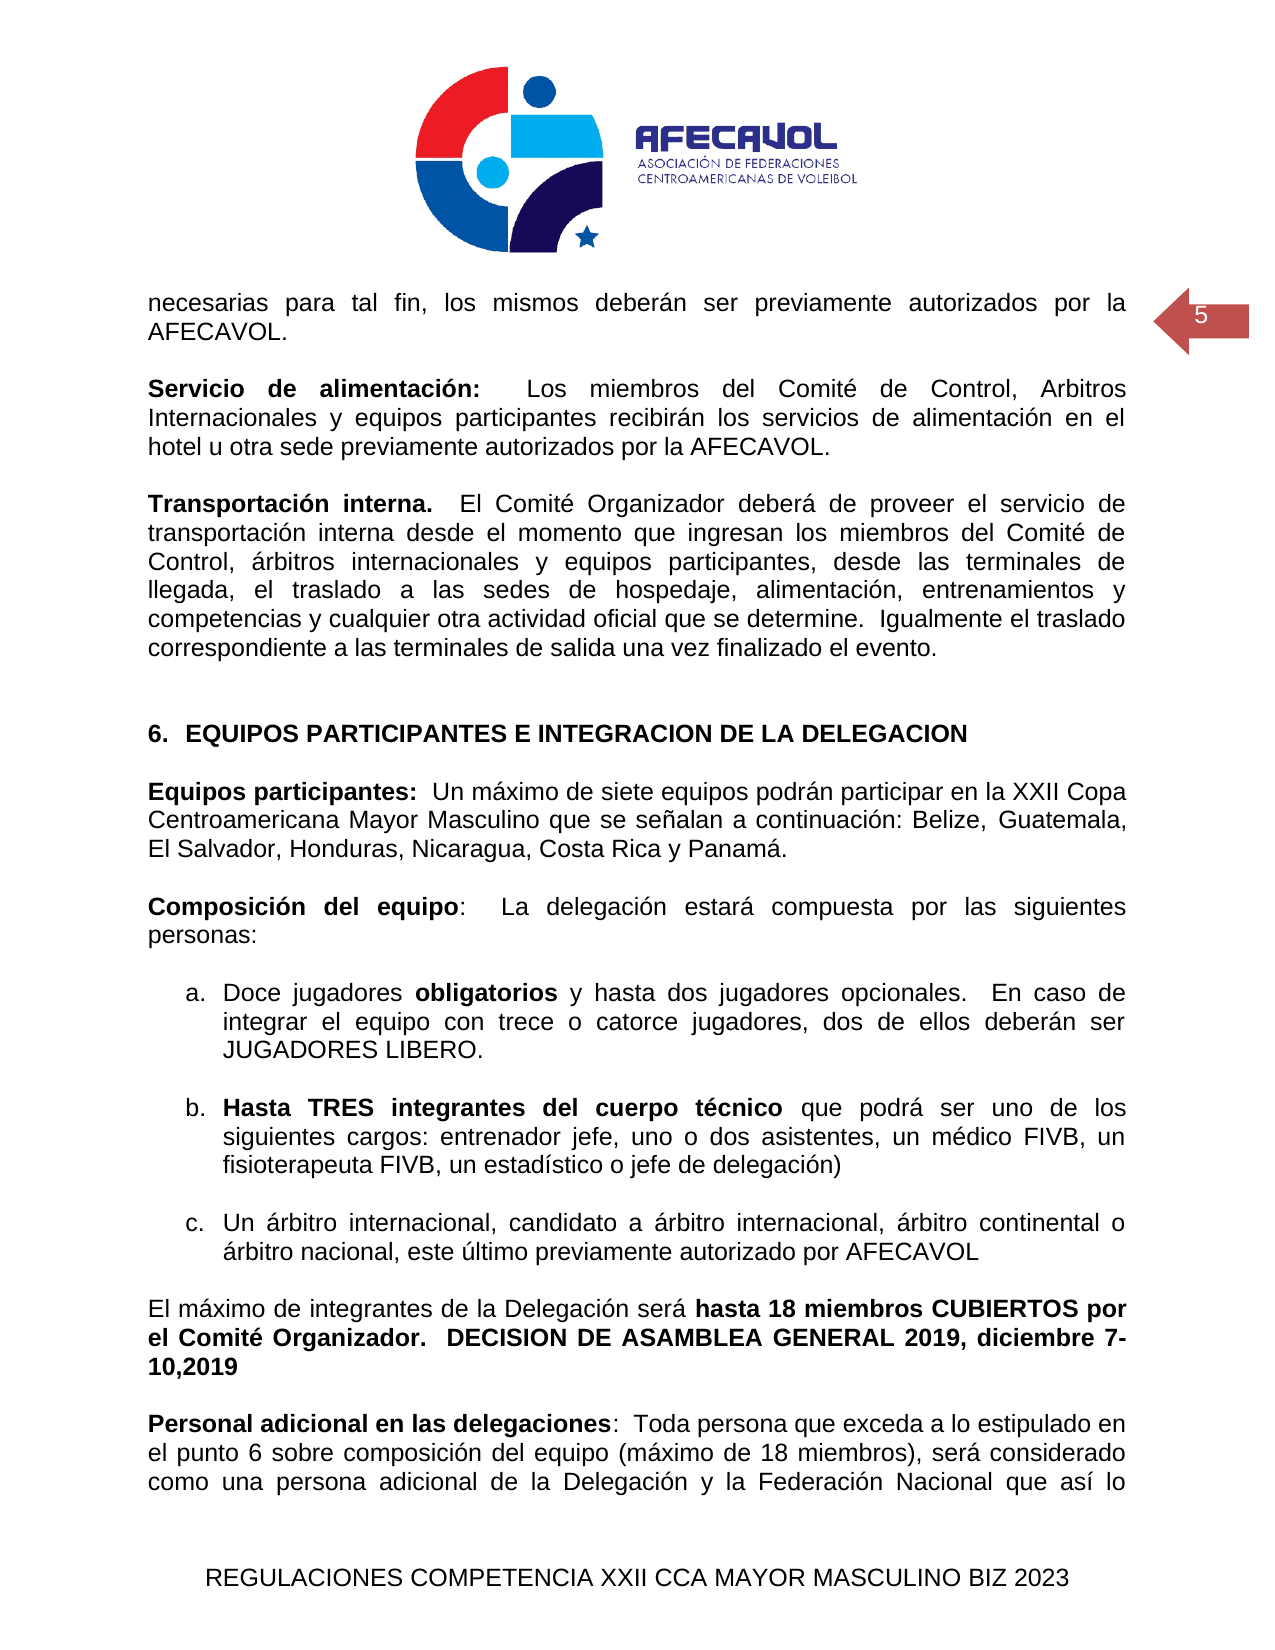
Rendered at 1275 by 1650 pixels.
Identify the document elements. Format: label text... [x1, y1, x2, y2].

text Equipos participantes: Un máximo de siete equipos podrán participar en la XXII Copa Centroamericana Mayor Masculino que se señalan a continuación: Belize, Guatemala, El Salvador, Honduras, Nicaragua, Costa Rica y Panamá. [148, 777, 1127, 863]
list EQUIPOS PARTICIPANTES E INTEGRACION DE LA DELEGACION [148, 719, 1127, 748]
list Un árbitro internacional, candidato a árbitro internacional, árbitro continental o árbitro nacional, este último previamente autorizado por AFECAVOL [185, 1208, 1127, 1265]
picture [413, 57, 862, 259]
text Transportación interna. El Comité Organizador deberá de proveer el servicio de transportación interna desde el momento que ingresan los miembros del Comité de Control, árbitros internacionales y equipos participantes, desde las terminales de llegada, el traslado a las sedes de hospedaje, alimentación, entrenamientos y competencias y cualquier otra actividad oficial que se determine. Igualmente el traslado correspondiente a las terminales de salida una vez finalizado el evento. [148, 489, 1127, 662]
text Servicio de alimentación: Los miembros del Comité de Control, Arbitros Internacionales y equipos participantes recibirán los servicios de alimentación en el hotel u otra sede previamente autorizados por la AFECAVOL. [148, 374, 1127, 460]
list Doce jugadores obligatorios y hasta dos jugadores opcionales. En caso de integrar el equipo con trece o catorce jugadores, dos de ellos deberán ser JUGADORES LIBERO. [185, 978, 1127, 1064]
list Hasta TRES integrantes del cuerpo técnico que podrá ser uno de los siguientes cargos: entrenador jefe, uno o dos asistentes, un médico FIVB, un fisioterapeuta FIVB, un estadístico o jefe de delegación) [185, 1093, 1127, 1179]
text El máximo de integrantes de la Delegación será hasta 18 miembros CUBIERTOS por el Comité Organizador. DECISION DE ASAMBLEA GENERAL 2019, diciembre 7-10,2019 [148, 1294, 1127, 1380]
text Composición del equipo: La delegación estará compuesta por las siguientes personas: [148, 892, 1127, 949]
